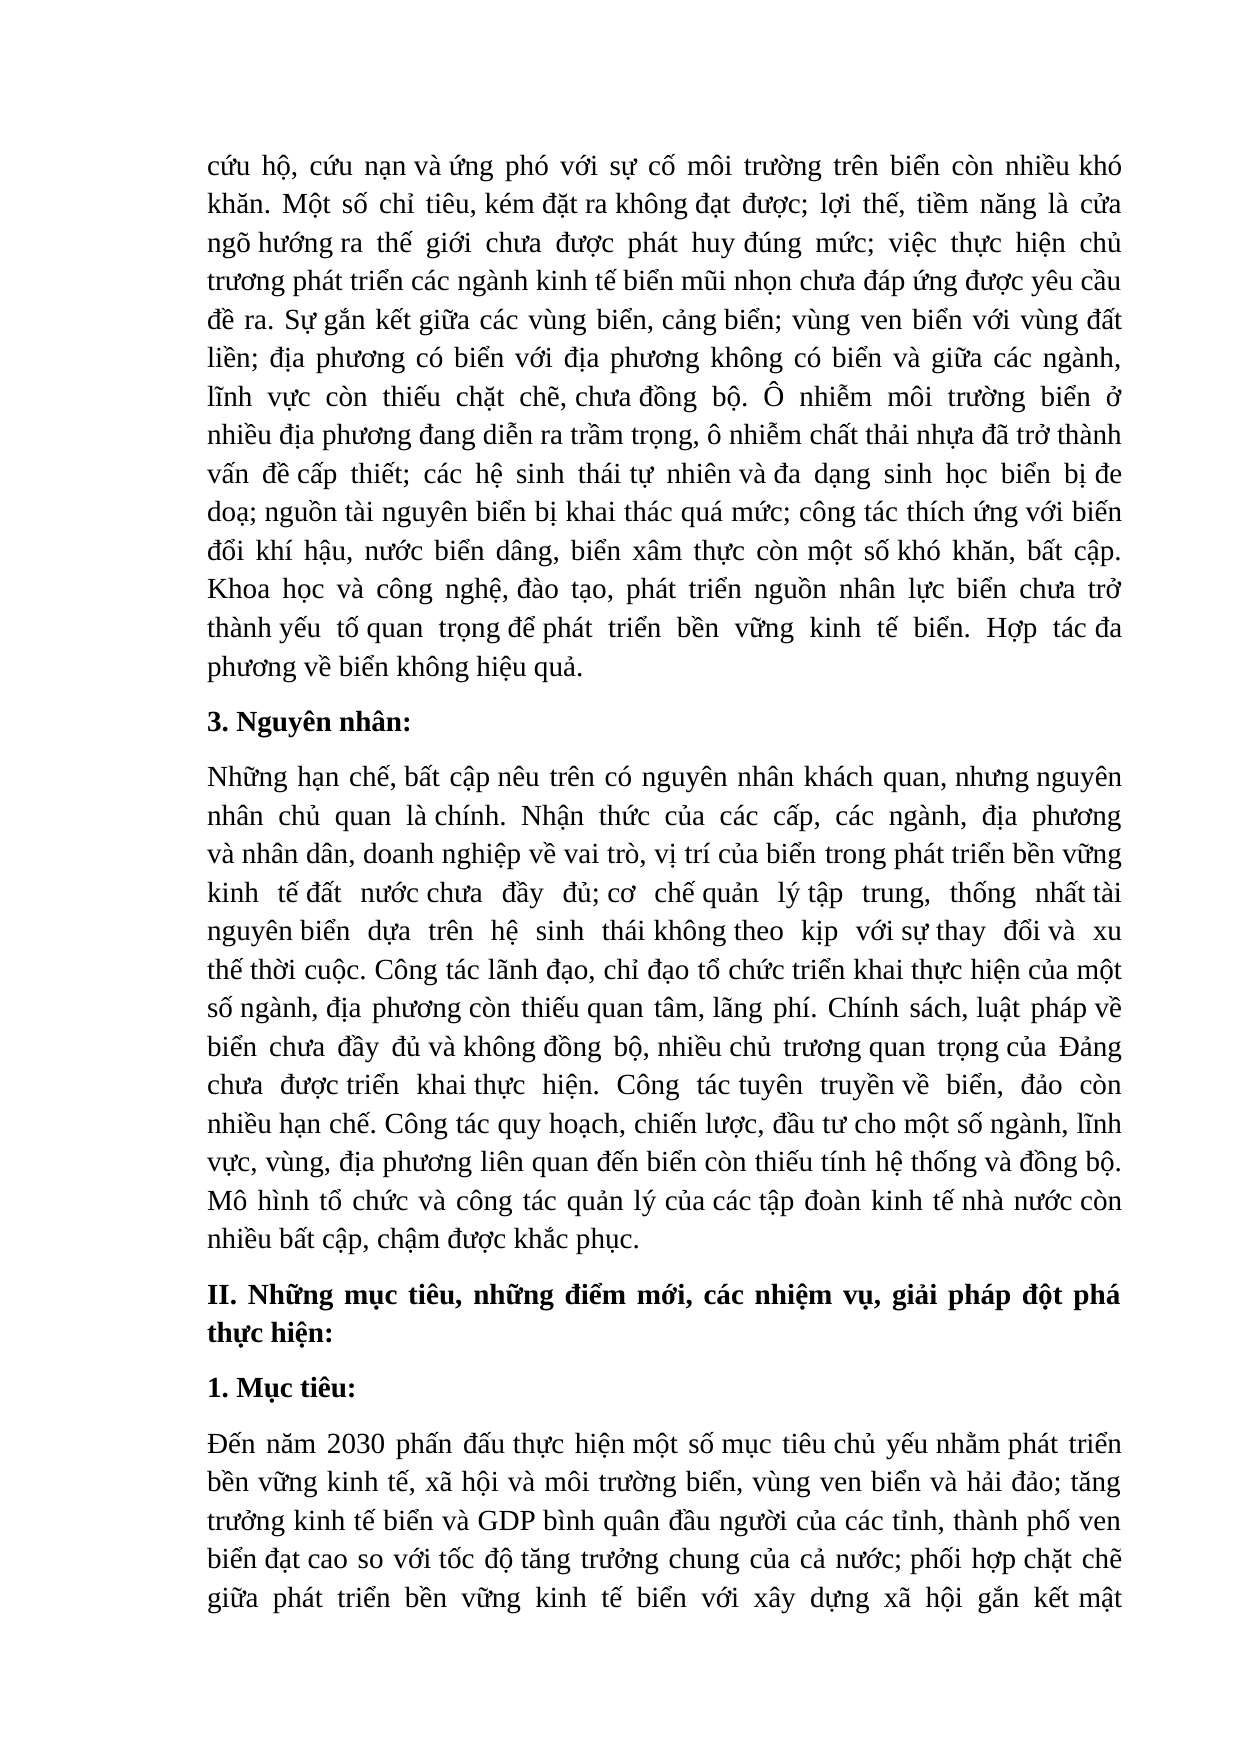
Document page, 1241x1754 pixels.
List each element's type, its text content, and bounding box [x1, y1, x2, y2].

text Những hạn chế, bất cập nêu trên có nguyên nhân khách quan, nhưng nguyên nhân chủ quan là chính. Nhận thức của các cấp, các ngành, địa phương và nhân dân, doanh nghiệp về vai trò, vị trí của biển trong phát triển bền vững kinh tế đất nước chưa đầy đủ; cơ chế quản lý tập trung, thống nhất tài nguyên biển dựa trên hệ sinh thái không theo kịp với sự thay đổi và xu thế thời cuộc. Công tác lãnh đạo, chỉ đạo tổ chức triển khai thực hiện của một số ngành, địa phương còn thiếu quan tâm, lãng phí. Chính sách, luật pháp về biển chưa đầy đủ và không đồng bộ, nhiều chủ trương quan trọng của Đảng chưa được triển khai thực hiện. Công tác tuyên truyền về biển, đảo còn nhiều hạn chế. Công tác quy hoạch, chiến lược, đầu tư cho một số ngành, lĩnh vực, vùng, địa phương liên quan đến biển còn thiếu tính hệ thống và đồng bộ. Mô hình tổ chức và công tác quản lý của các tập đoàn kinh tế nhà nước còn nhiều bất cập, chậm được khắc phục. [207, 759, 1122, 1255]
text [207, 148, 1122, 682]
text 1. Mục tiêu: [207, 1371, 1122, 1404]
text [207, 1426, 1122, 1613]
text 3. Nguyên nhân: [207, 704, 1122, 737]
text II. Những mục tiêu, những điểm mới, các nhiệm vụ, giải pháp đột phá thực hiện: [207, 1277, 1122, 1349]
